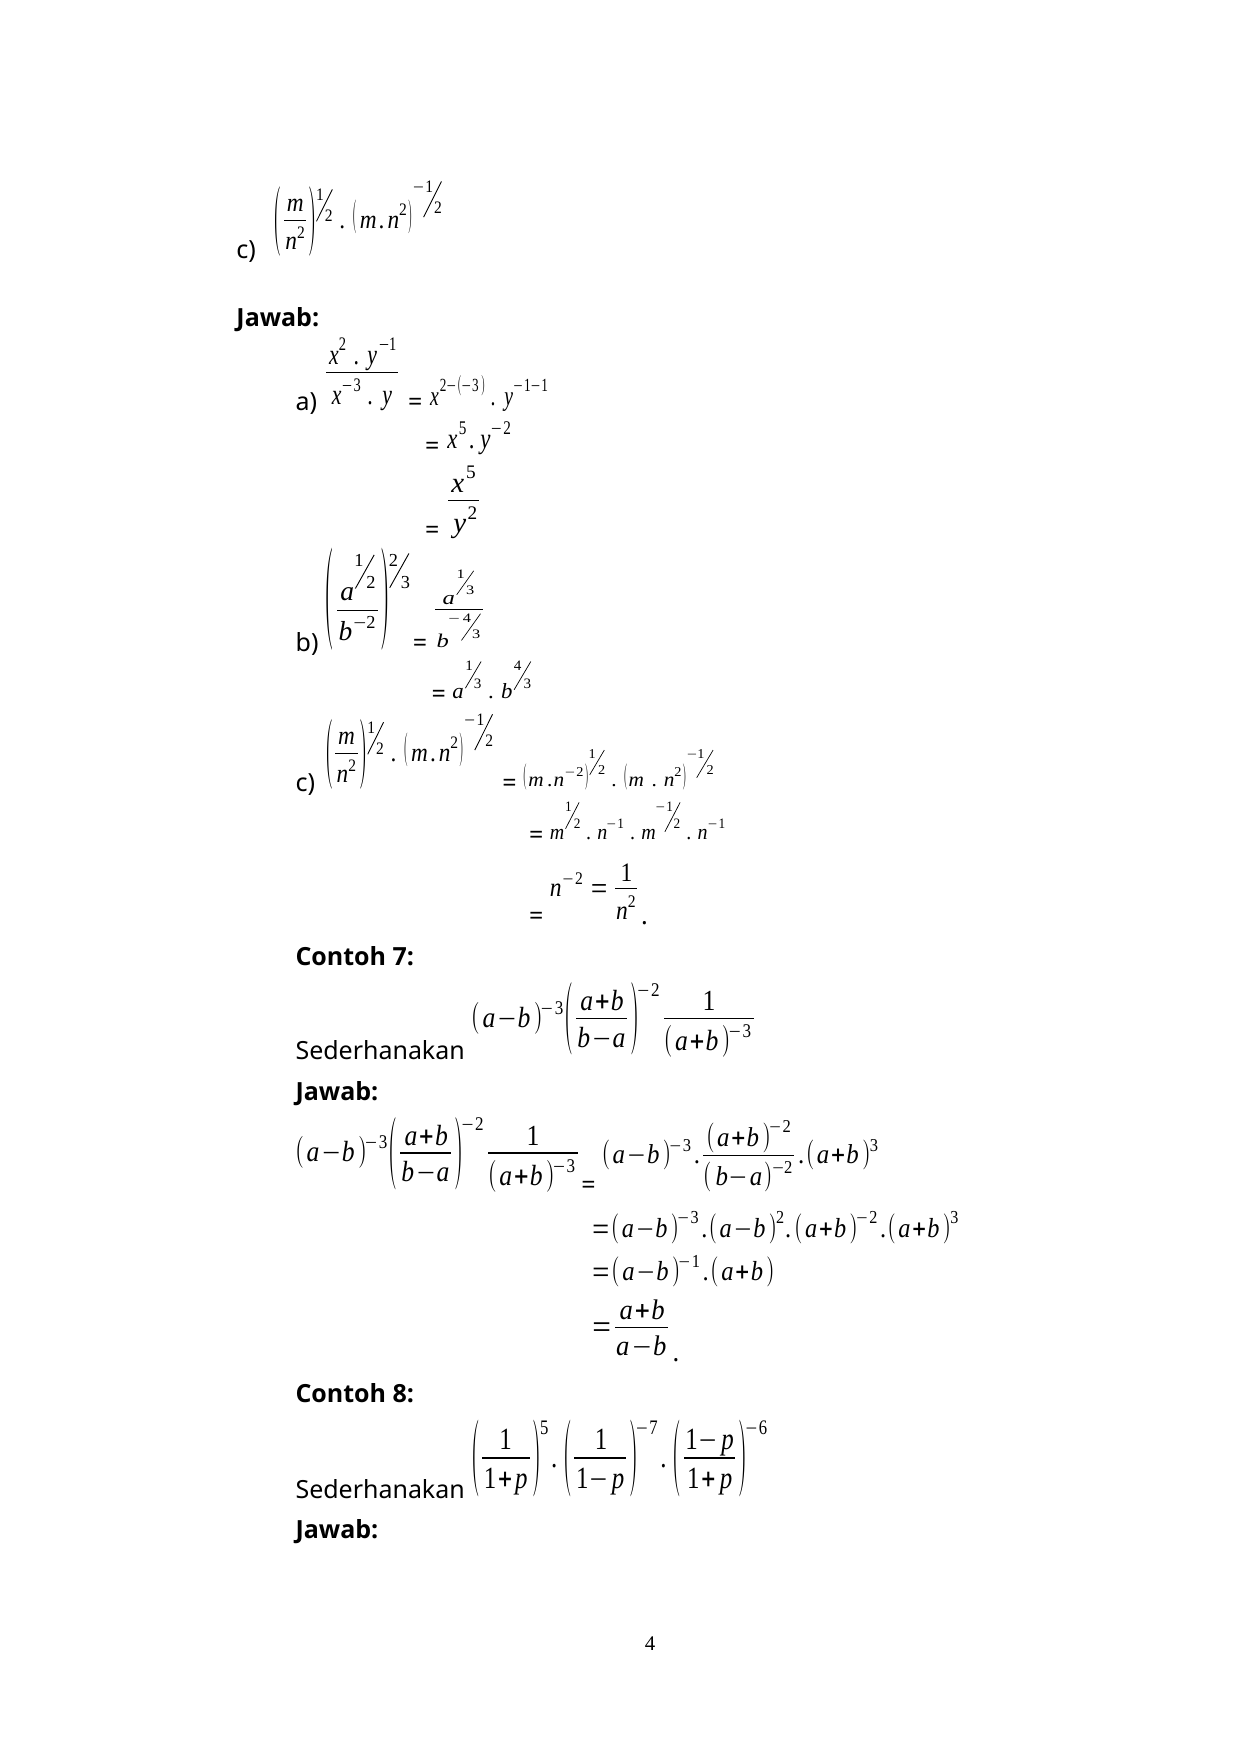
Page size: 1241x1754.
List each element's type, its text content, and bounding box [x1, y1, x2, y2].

text Jawab: [236, 300, 1063, 334]
text Contoh 7: [295, 939, 1063, 973]
text = . [295, 858, 1063, 932]
text Jawab: [295, 1512, 1063, 1546]
text = [295, 658, 1063, 710]
text . [236, 1295, 1063, 1369]
list = [295, 710, 1063, 799]
list = [295, 334, 1063, 418]
text Sederhanakan [295, 1417, 1063, 1505]
text = [295, 462, 1063, 546]
text Jawab: [295, 1073, 1063, 1107]
text = [295, 1114, 1063, 1201]
text = [295, 799, 1063, 851]
list = [295, 546, 1063, 658]
text Sederhanakan [295, 979, 1063, 1067]
text = [295, 418, 1063, 462]
text Contoh 8: [295, 1376, 1063, 1410]
